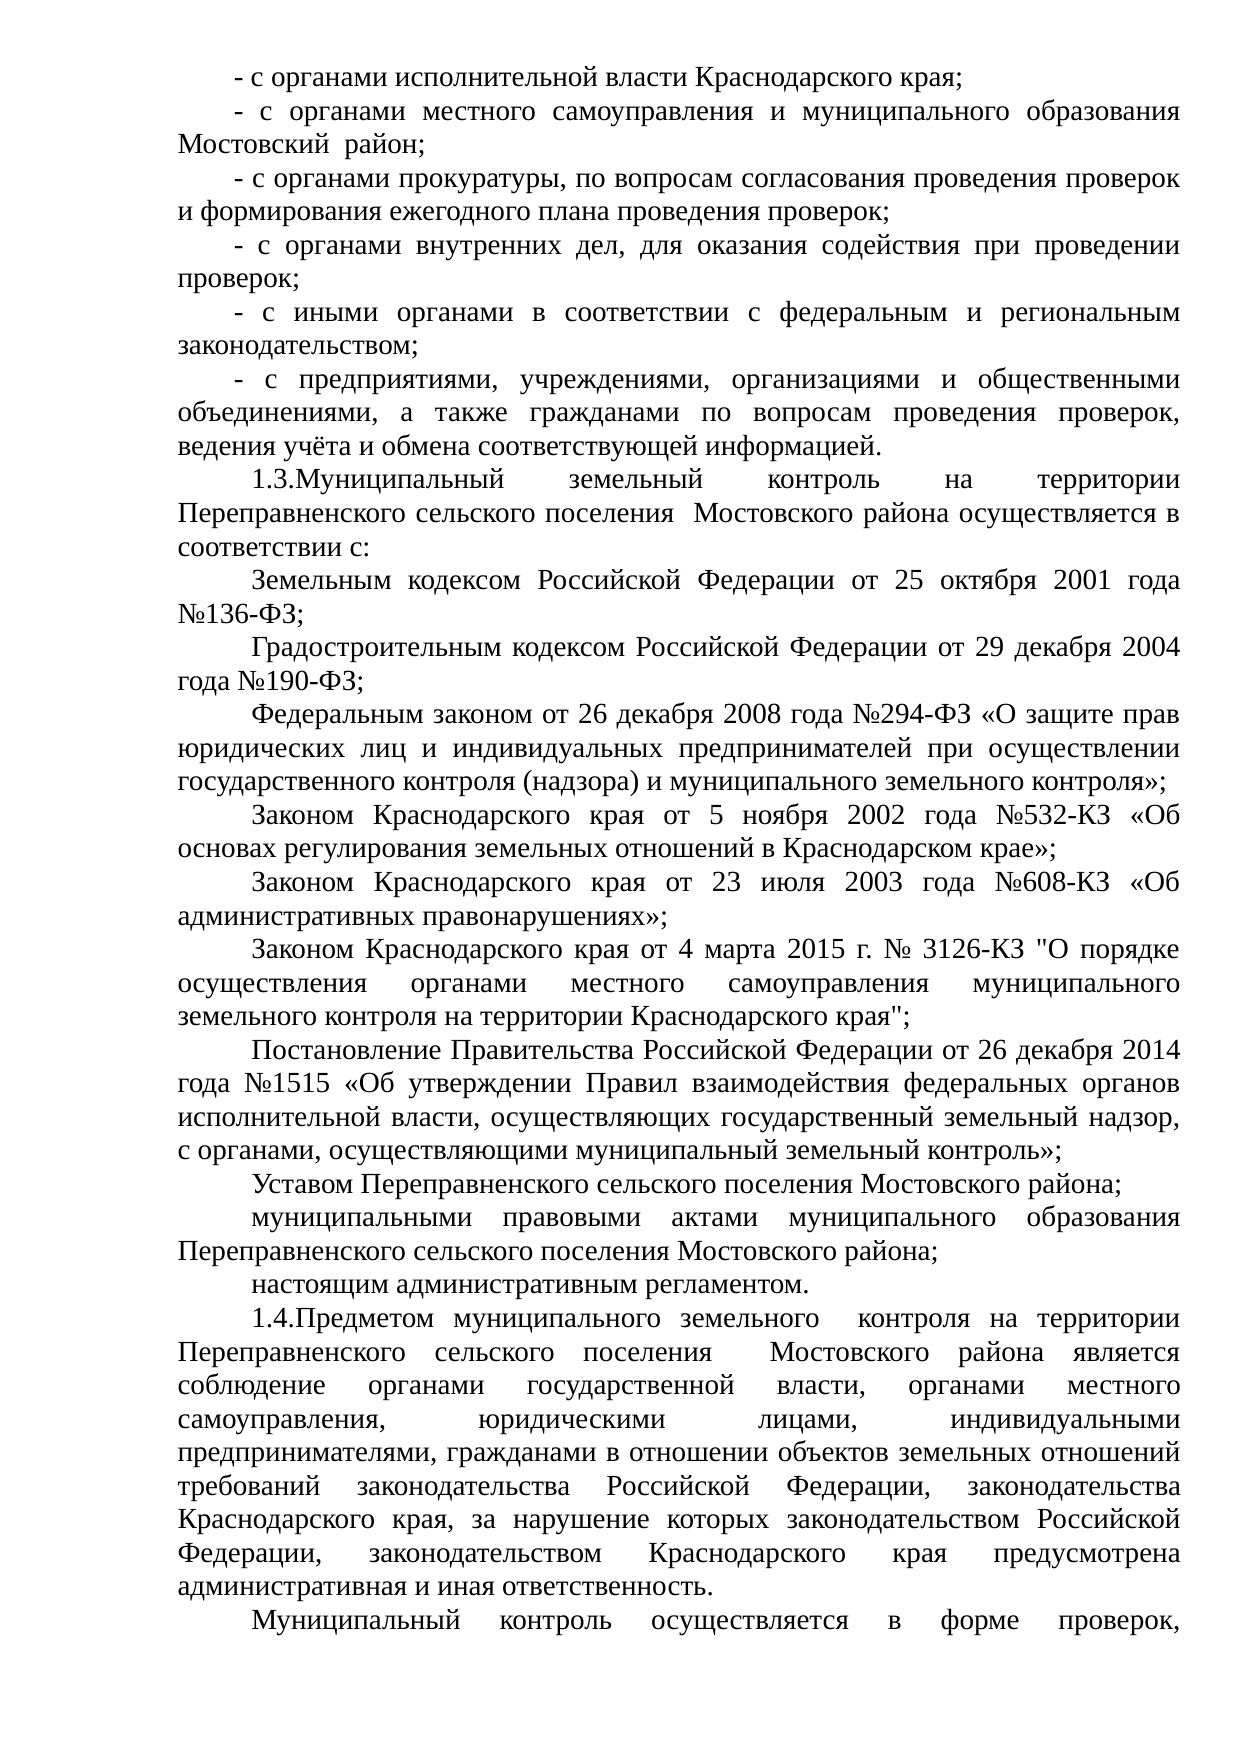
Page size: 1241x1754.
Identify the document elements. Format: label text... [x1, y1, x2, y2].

text настоящим административным регламентом. [177, 1267, 1181, 1300]
text Уставом Переправненского сельского поселения Мостовского района; [177, 1166, 1181, 1199]
text - с органами внутренних дел, для оказания содействия при проведении проверок; [177, 227, 1181, 294]
text - с органами исполнительной власти Краснодарского края; [177, 59, 1181, 93]
text - с иными органами в соответствии с федеральным и региональным законодательством; [177, 294, 1181, 361]
text муниципальными правовыми актами муниципального образования Переправненского сельского поселения Мостовского района; [177, 1199, 1181, 1267]
text Постановление Правительства Российской Федерации от 26 декабря 2014 года №1515 «Об утверждении Правил взаимодействия федеральных органов исполнительной власти, осуществляющих государственный земельный надзор, с органами, осуществляющими муниципальный земельный контроль»; [177, 1032, 1181, 1166]
text Земельным кодексом Российской Федерации от 25 октября 2001 года №136-ФЗ; [177, 562, 1181, 629]
text Градостроительным кодексом Российской Федерации от 29 декабря 2004 года №190-ФЗ; [177, 629, 1181, 696]
text Федеральным законом от 26 декабря 2008 года №294-ФЗ «О защите прав юридических лиц и индивидуальных предпринимателей при осуществлении государственного контроля (надзора) и муниципального земельного контроля»; [177, 696, 1181, 797]
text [177, 1602, 1181, 1636]
text Законом Краснодарского края от 4 марта 2015 г. № 3126-КЗ "О порядке осуществления органами местного самоуправления муниципального земельного контроля на территории Краснодарского края"; [177, 931, 1181, 1032]
text - с органами прокуратуры, по вопросам согласования проведения проверок и формирования ежегодного плана проведения проверок; [177, 160, 1181, 227]
text - с органами местного самоуправления и муниципального образования Мостовский район; [177, 93, 1181, 160]
text Законом Краснодарского края от 23 июля 2003 года №608-КЗ «Об административных правонарушениях»; [177, 864, 1181, 931]
text Законом Краснодарского края от 5 ноября 2002 года №532-КЗ «Об основах регулирования земельных отношений в Краснодарском крае»; [177, 797, 1181, 864]
text - с предприятиями, учреждениями, организациями и общественными объединениями, а также гражданами по вопросам проведения проверок, ведения учёта и обмена соответствующей информацией. [177, 361, 1181, 462]
text 1.3.Муниципальный земельный контроль на территории Переправненского сельского поселения Мостовского района осуществляется в соответствии с: [177, 462, 1181, 562]
text 1.4.Предметом муниципального земельного контроля на территории Переправненского сельского поселения Мостовского района является соблюдение органами государственной власти, органами местного самоуправления, юридическими лицами, индивидуальными предпринимателями, гражданами в отношении объектов земельных отношений требований законодательства Российской Федерации, законодательства Краснодарского края, за нарушение которых законодательством Российской Федерации, законодательством Краснодарского края предусмотрена административная и иная ответственность. [177, 1300, 1181, 1602]
